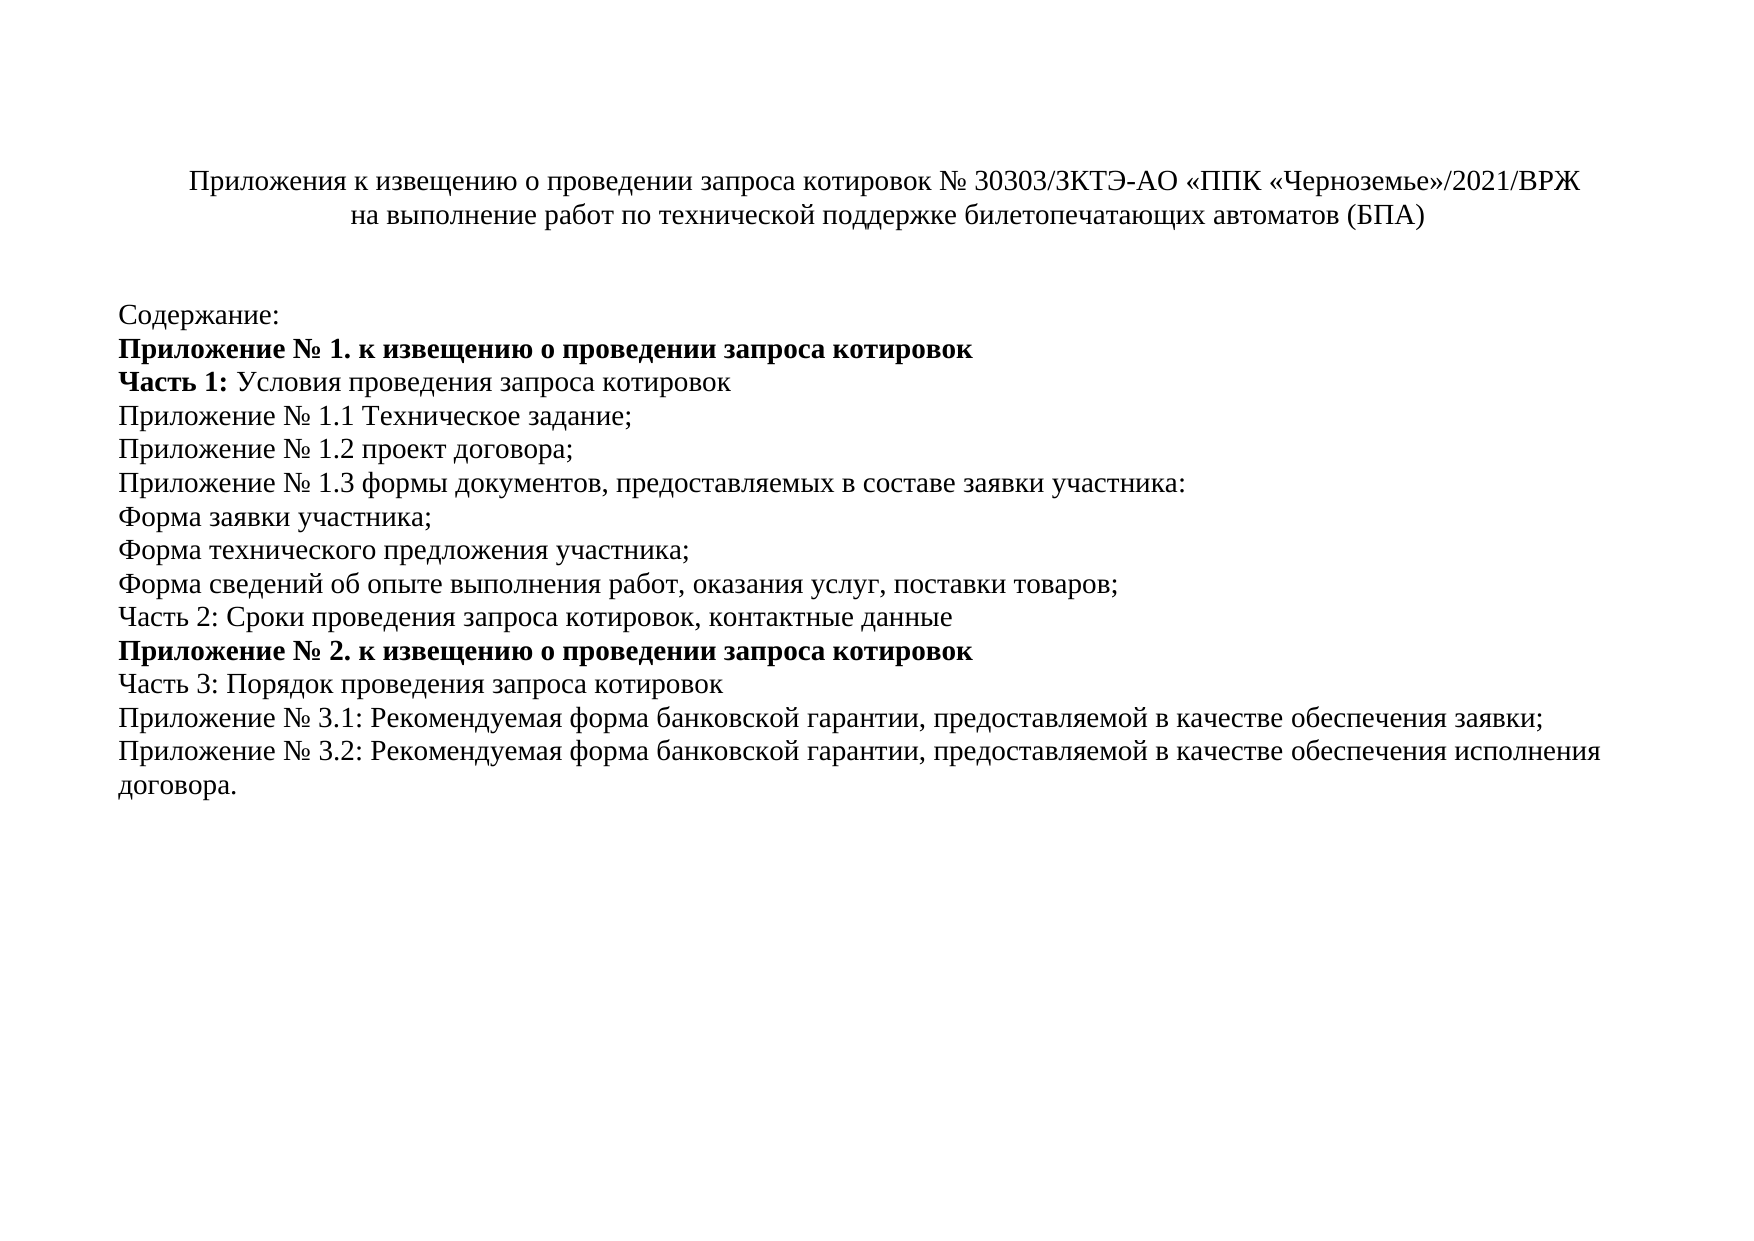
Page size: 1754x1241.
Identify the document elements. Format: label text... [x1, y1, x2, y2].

text Часть 2: Сроки проведения запроса котировок, контактные данные [118, 599, 1651, 633]
text Приложение № 3.1: Рекомендуемая форма банковской гарантии, предоставляемой в качестве обеспечения заявки; [118, 700, 1665, 733]
text Приложения к извещению о проведении запроса котировок № 30303/ЗКТЭ-АО «ППК «Черноземье»/2021/ВРЖ [118, 163, 1651, 197]
text Приложение № 2. к извещению о проведении запроса котировок [118, 633, 1651, 666]
text Приложение № 1.2 проект договора; [118, 432, 1651, 465]
text Приложение № 1.1 Техническое задание; [118, 398, 1651, 432]
text Часть 3: Порядок проведения запроса котировок [118, 666, 1651, 700]
text Форма технического предложения участника; [118, 532, 1651, 566]
text Приложение № 3.2: Рекомендуемая форма банковской гарантии, предоставляемой в качестве обеспечения исполнения договора. [118, 733, 1665, 801]
text Часть 1: Условия проведения запроса котировок [118, 364, 1651, 398]
text Содержание: [118, 297, 1651, 331]
text Приложение № 1. к извещению о проведении запроса котировок [118, 331, 1651, 364]
text на выполнение работ по технической поддержке билетопечатающих автоматов (БПА) [118, 197, 1651, 230]
text Форма сведений об опыте выполнения работ, оказания услуг, поставки товаров; [118, 566, 1651, 599]
text Приложение № 1.3 формы документов, предоставляемых в составе заявки участника: [118, 465, 1651, 499]
text Форма заявки участника; [118, 499, 1651, 532]
